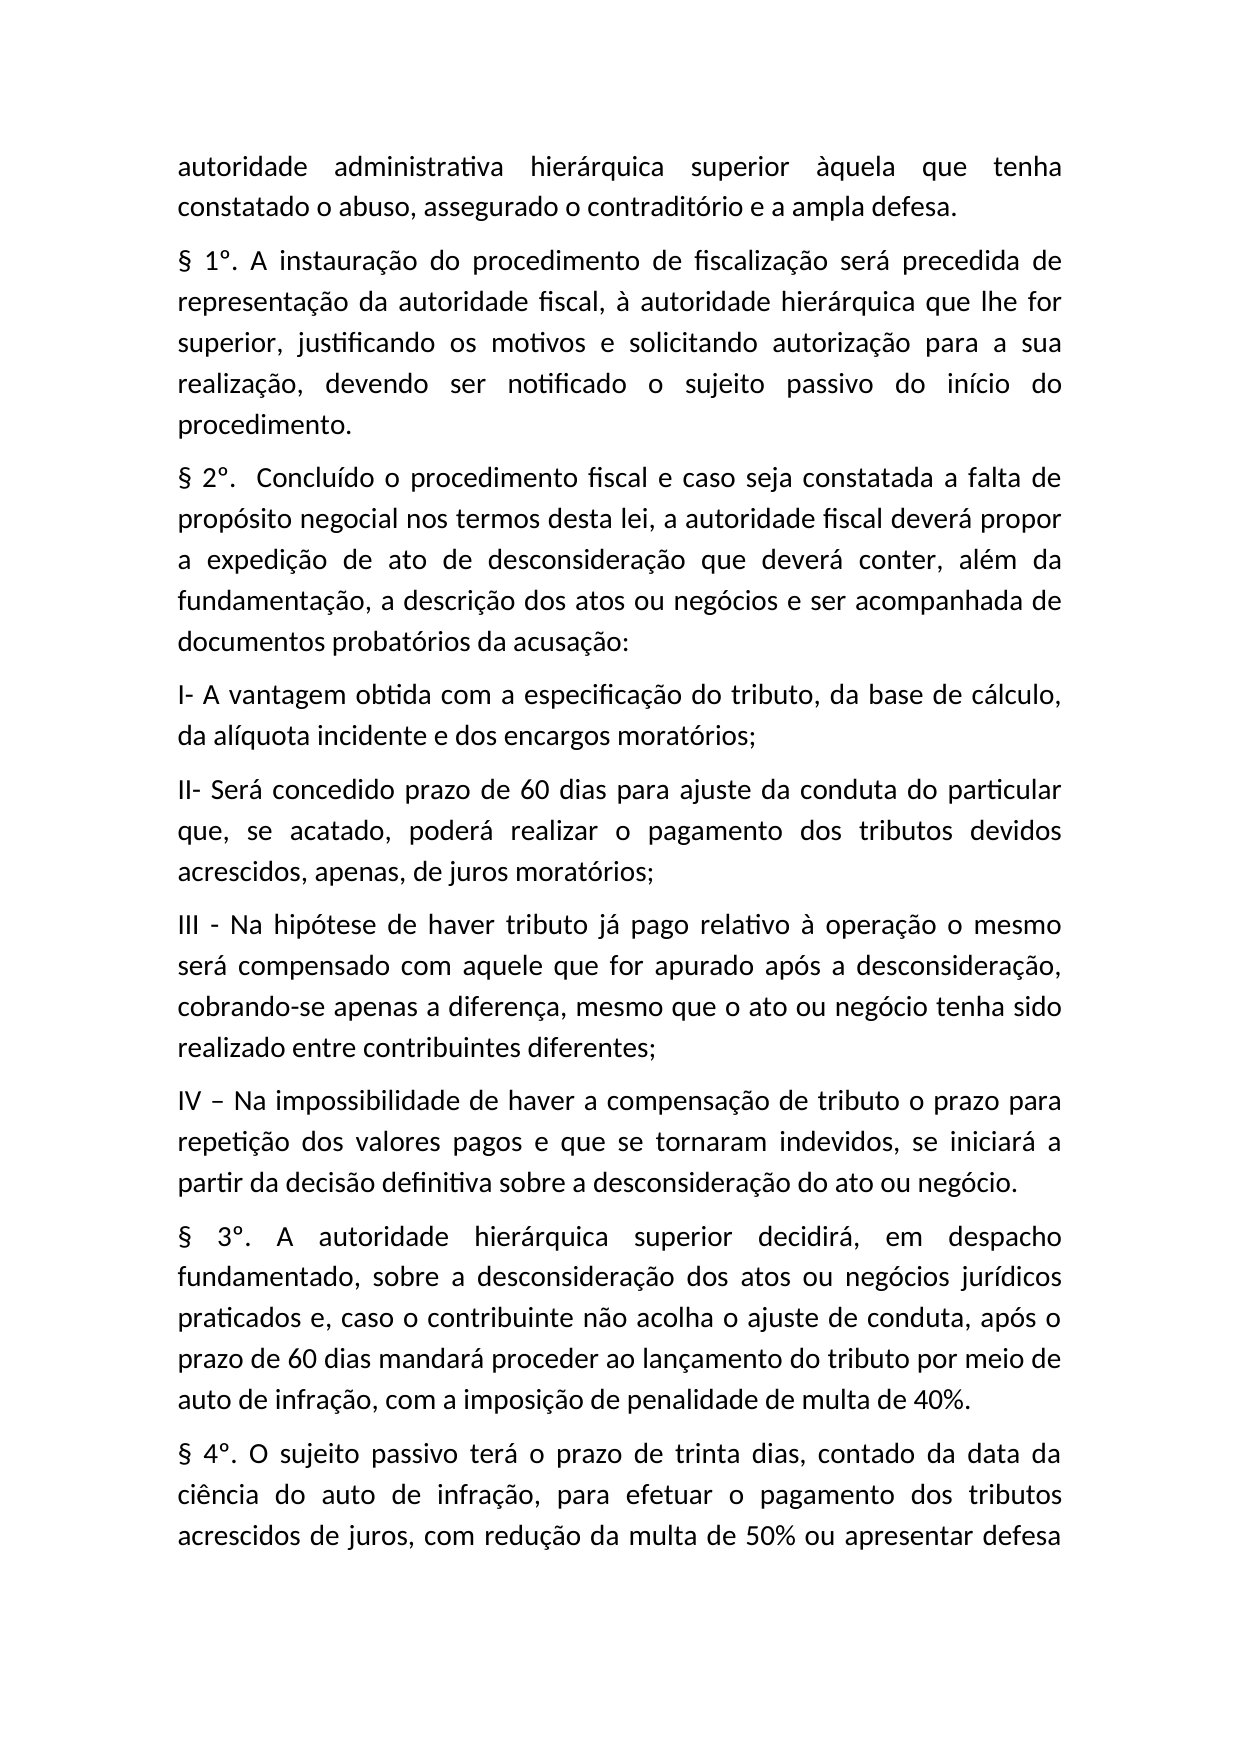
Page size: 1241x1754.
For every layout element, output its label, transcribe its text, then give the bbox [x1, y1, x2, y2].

text § 1º. A instauração do procedimento de fiscalização será precedida de representação da autoridade fiscal, à autoridade hierárquica que lhe for superior, justificando os motivos e solicitando autorização para a sua realização, devendo ser notificado o sujeito passivo do início do procedimento. [177, 242, 1063, 441]
text § 3º. A autoridade hierárquica superior decidirá, em despacho fundamentado, sobre a desconsideração dos atos ou negócios jurídicos praticados e, caso o contribuinte não acolha o ajuste de conduta, após o prazo de 60 dias mandará proceder ao lançamento do tributo por meio de auto de infração, com a imposição de penalidade de multa de 40%. [177, 1218, 1063, 1417]
text III - Na hipótese de haver tributo já pago relativo à operação o mesmo será compensado com aquele que for apurado após a desconsideração, cobrando-se apenas a diferença, mesmo que o ato ou negócio tenha sido realizado entre contribuintes diferentes; [177, 906, 1063, 1064]
text II- Será concedido prazo de 60 dias para ajuste da conduta do particular que, se acatado, poderá realizar o pagamento dos tributos devidos acrescidos, apenas, de juros moratórios; [177, 771, 1063, 888]
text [177, 1435, 1063, 1552]
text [177, 148, 1063, 224]
text IV – Na impossibilidade de haver a compensação de tributo o prazo para repetição dos valores pagos e que se tornaram indevidos, se iniciará a partir da decisão definitiva sobre a desconsideração do ato ou negócio. [177, 1082, 1063, 1200]
text § 2º. Concluído o procedimento fiscal e caso seja constatada a falta de propósito negocial nos termos desta lei, a autoridade fiscal deverá propor a expedição de ato de desconsideração que deverá conter, além da fundamentação, a descrição dos atos ou negócios e ser acompanhada de documentos probatórios da acusação: [177, 459, 1063, 658]
text I- A vantagem obtida com a especificação do tributo, da base de cálculo, da alíquota incidente e dos encargos moratórios; [177, 676, 1063, 753]
